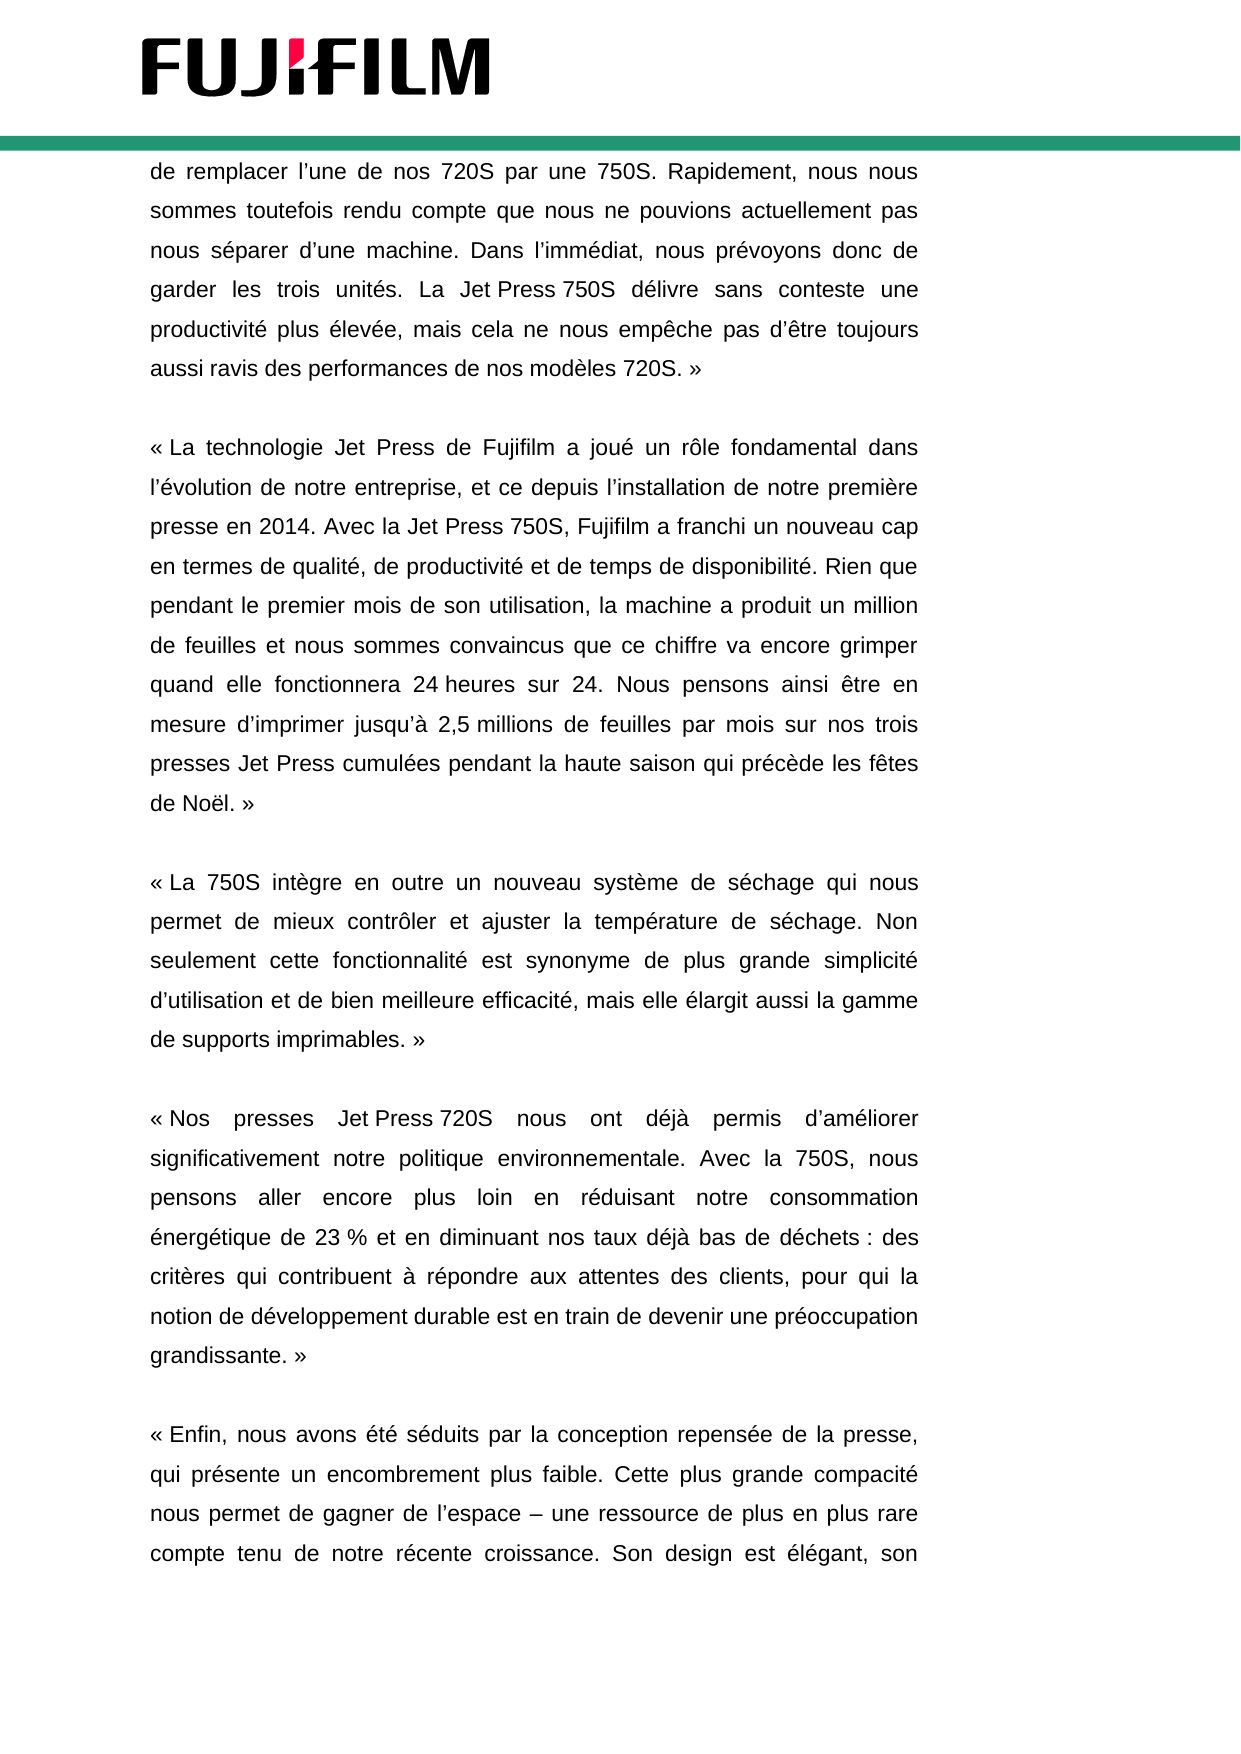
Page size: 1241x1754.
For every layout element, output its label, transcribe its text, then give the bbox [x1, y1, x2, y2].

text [150, 158, 919, 382]
text « Nos presses Jet Press 720S nous ont déjà permis d’améliorer significativement notre politique environnementale. Avec la 750S, nous pensons aller encore plus loin en réduisant notre consommation énergétique de 23 % et en diminuant nos taux déjà bas de déchets : des critères qui contribuent à répondre aux attentes des clients, pour qui la notion de développement durable est en train de devenir une préoccupation grandissante. » [150, 1105, 919, 1369]
text « La 750S intègre en outre un nouveau système de séchage qui nous permet de mieux contrôler et ajuster la température de séchage. Non seulement cette fonctionnalité est synonyme de plus grande simplicité d’utilisation et de bien meilleure efficacité, mais elle élargit aussi la gamme de supports imprimables. » [150, 868, 919, 1053]
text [150, 1421, 919, 1566]
text « La technologie Jet Press de Fujifilm a joué un rôle fondamental dans l’évolution de notre entreprise, et ce depuis l’installation de notre première presse en 2014. Avec la Jet Press 750S, Fujifilm a franchi un nouveau cap en termes de qualité, de productivité et de temps de disponibilité. Rien que pendant le premier mois de son utilisation, la machine a produit un million de feuilles et nous sommes convaincus que ce chiffre va encore grimper quand elle fonctionnera 24 heures sur 24. Nous pensons ainsi être en mesure d’imprimer jusqu’à 2,5 millions de feuilles par mois sur nos trois presses Jet Press cumulées pendant la haute saison qui précède les fêtes de Noël. » [150, 434, 919, 816]
